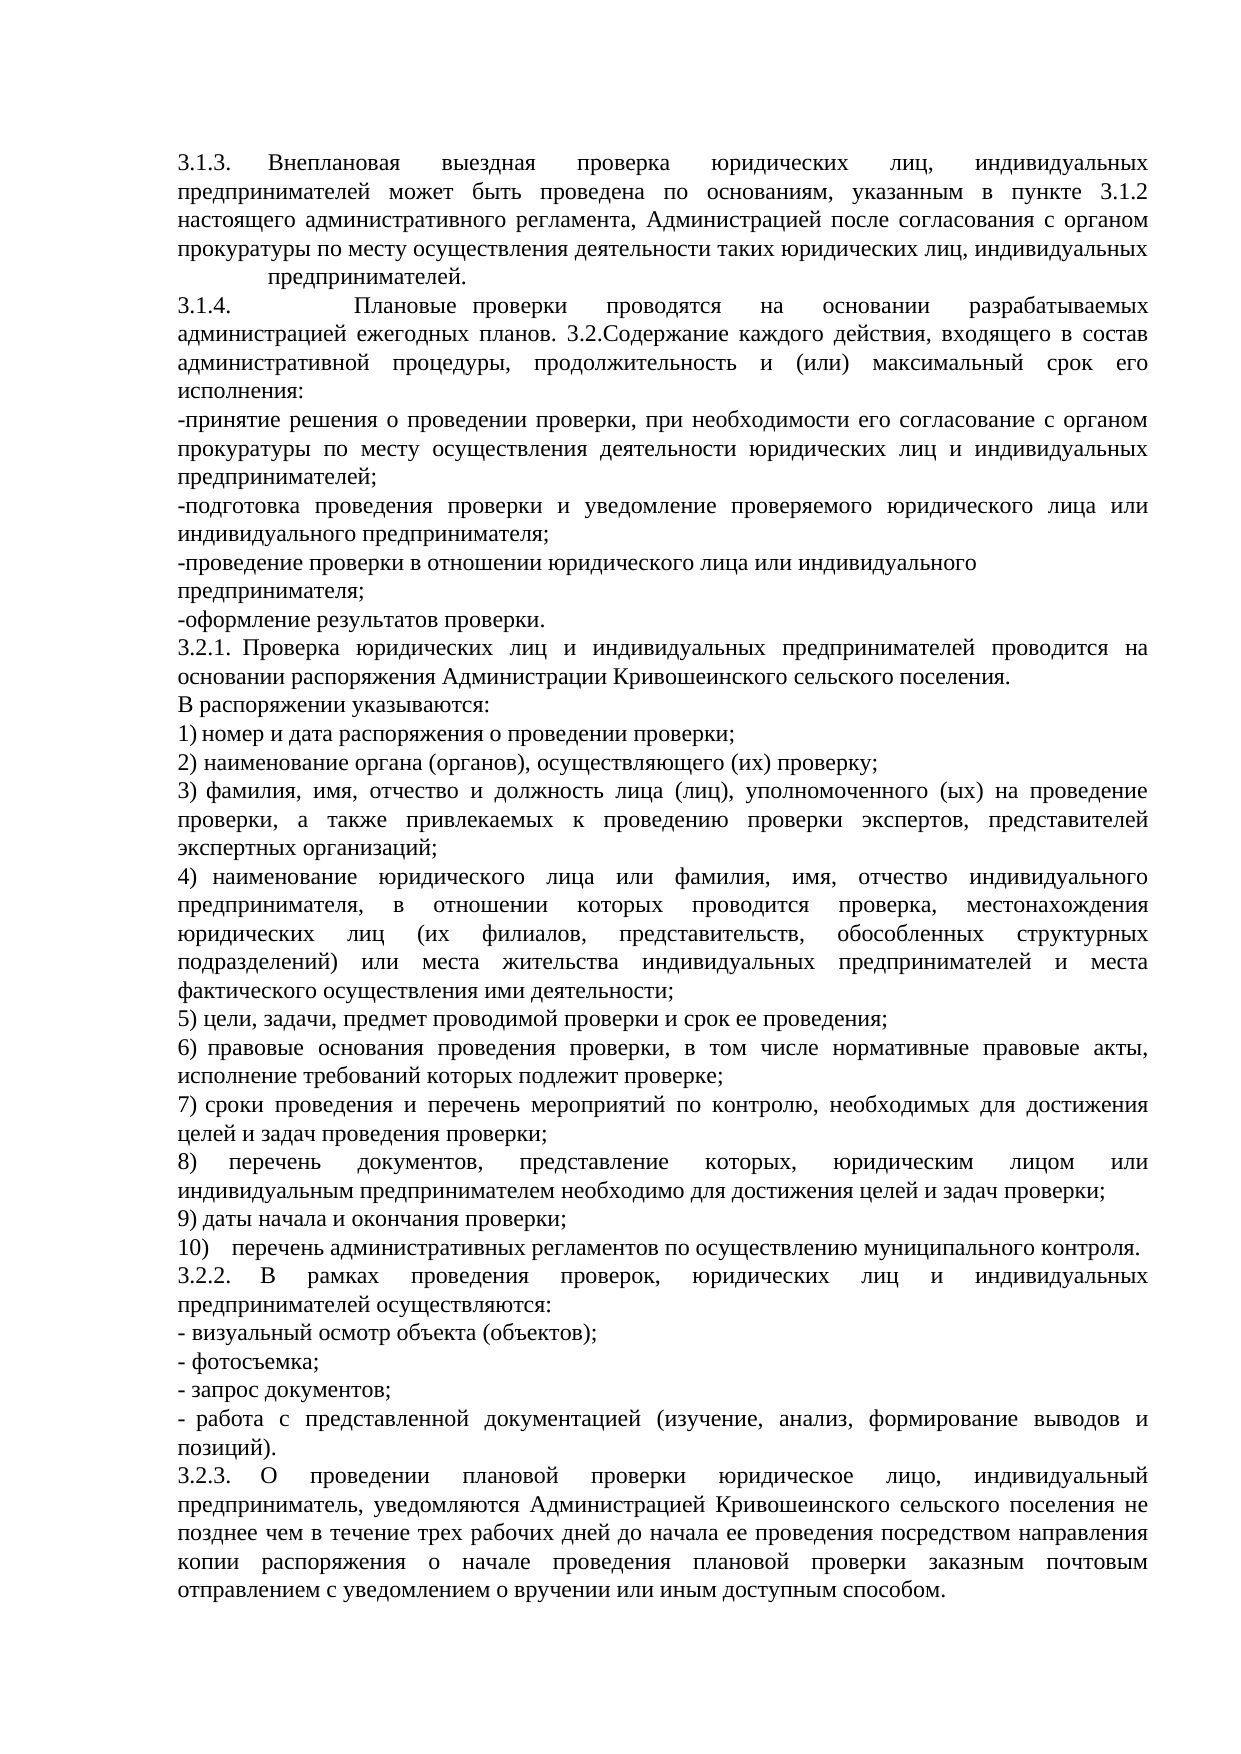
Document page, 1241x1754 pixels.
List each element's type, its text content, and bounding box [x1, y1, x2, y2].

list Внеплановая выездная проверка юридических лиц, индивидуальных предпринимателей может быть проведена по основаниям, указанным в пункте 3.1.2 настоящего административного регламента, Администрацией после согласования с органом прокуратуры по месту осуществления деятельности таких юридических лиц, индивидуальных предпринимателей. [177, 148, 1149, 290]
list запрос документов; [177, 1375, 1152, 1403]
text -проведение проверки в отношении юридического лица или индивидуального [177, 547, 1152, 576]
text -подготовка проведения проверки и уведомление проверяемого юридического лица или индивидуального предпринимателя; [177, 490, 1149, 547]
list О проведении плановой проверки юридическое лицо, индивидуальный предприниматель, уведомляются Администрацией Кривошеинского сельского поселения не позднее чем в течение трех рабочих дней до начала ее проведения посредством направления копии распоряжения о начале проведения плановой проверки заказным почтовым отправлением с уведомлением о вручении или иным доступным способом. [177, 1461, 1149, 1603]
list Плановые проверки проводятся на основании разрабатываемых администрацией ежегодных планов. 3.2.Содержание каждого действия, входящего в состав административной процедуры, продолжительность и (или) максимальный срок его исполнения: [177, 290, 1149, 404]
list номер и дата распоряжения о проведении проверки; [177, 718, 1152, 747]
text предпринимателя; [177, 576, 1152, 604]
text В распоряжении указываются: [177, 690, 1152, 718]
list фамилия, имя, отчество и должность лица (лиц), уполномоченного (ых) на проведение проверки, а также привлекаемых к проведению проверки экспертов, представителей экспертных организаций; [177, 776, 1149, 861]
list визуальный осмотр объекта (объектов); [177, 1318, 1152, 1346]
list наименование юридического лица или фамилия, имя, отчество индивидуального предпринимателя, в отношении которых проводится проверка, местонахождения юридических лиц (их филиалов, представительств, обособленных структурных подразделений) или места жительства индивидуальных предпринимателей и места фактического осуществления ими деятельности; [177, 861, 1149, 1004]
list В рамках проведения проверок, юридических лиц и индивидуальных предпринимателей осуществляются: [177, 1261, 1149, 1318]
list сроки проведения и перечень мероприятий по контролю, необходимых для достижения целей и задач проведения проверки; [177, 1089, 1149, 1147]
list Проверка юридических лиц и индивидуальных предпринимателей проводится на основании распоряжения Администрации Кривошеинского сельского поселения. [177, 633, 1149, 690]
list перечень административных регламентов по осуществлению муниципального контроля. [177, 1232, 1149, 1261]
list наименование органа (органов), осуществляющего (их) проверку; [177, 747, 1152, 776]
list перечень документов, представление которых, юридическим лицом или индивидуальным предпринимателем необходимо для достижения целей и задач проверки; [177, 1147, 1149, 1204]
text -принятие решения о проведении проверки, при необходимости его согласование с органом прокуратуры по месту осуществления деятельности юридических лиц и индивидуальных предпринимателей; [177, 404, 1149, 490]
list работа с представленной документацией (изучение, анализ, формирование выводов и позиций). [177, 1403, 1149, 1461]
list правовые основания проведения проверки, в том числе нормативные правовые акты, исполнение требований которых подлежит проверке; [177, 1032, 1149, 1089]
list фотосъемка; [177, 1346, 1152, 1375]
list цели, задачи, предмет проводимой проверки и срок ее проведения; [177, 1004, 1152, 1032]
list даты начала и окончания проверки; [177, 1204, 1152, 1232]
text -оформление результатов проверки. [177, 604, 1152, 633]
